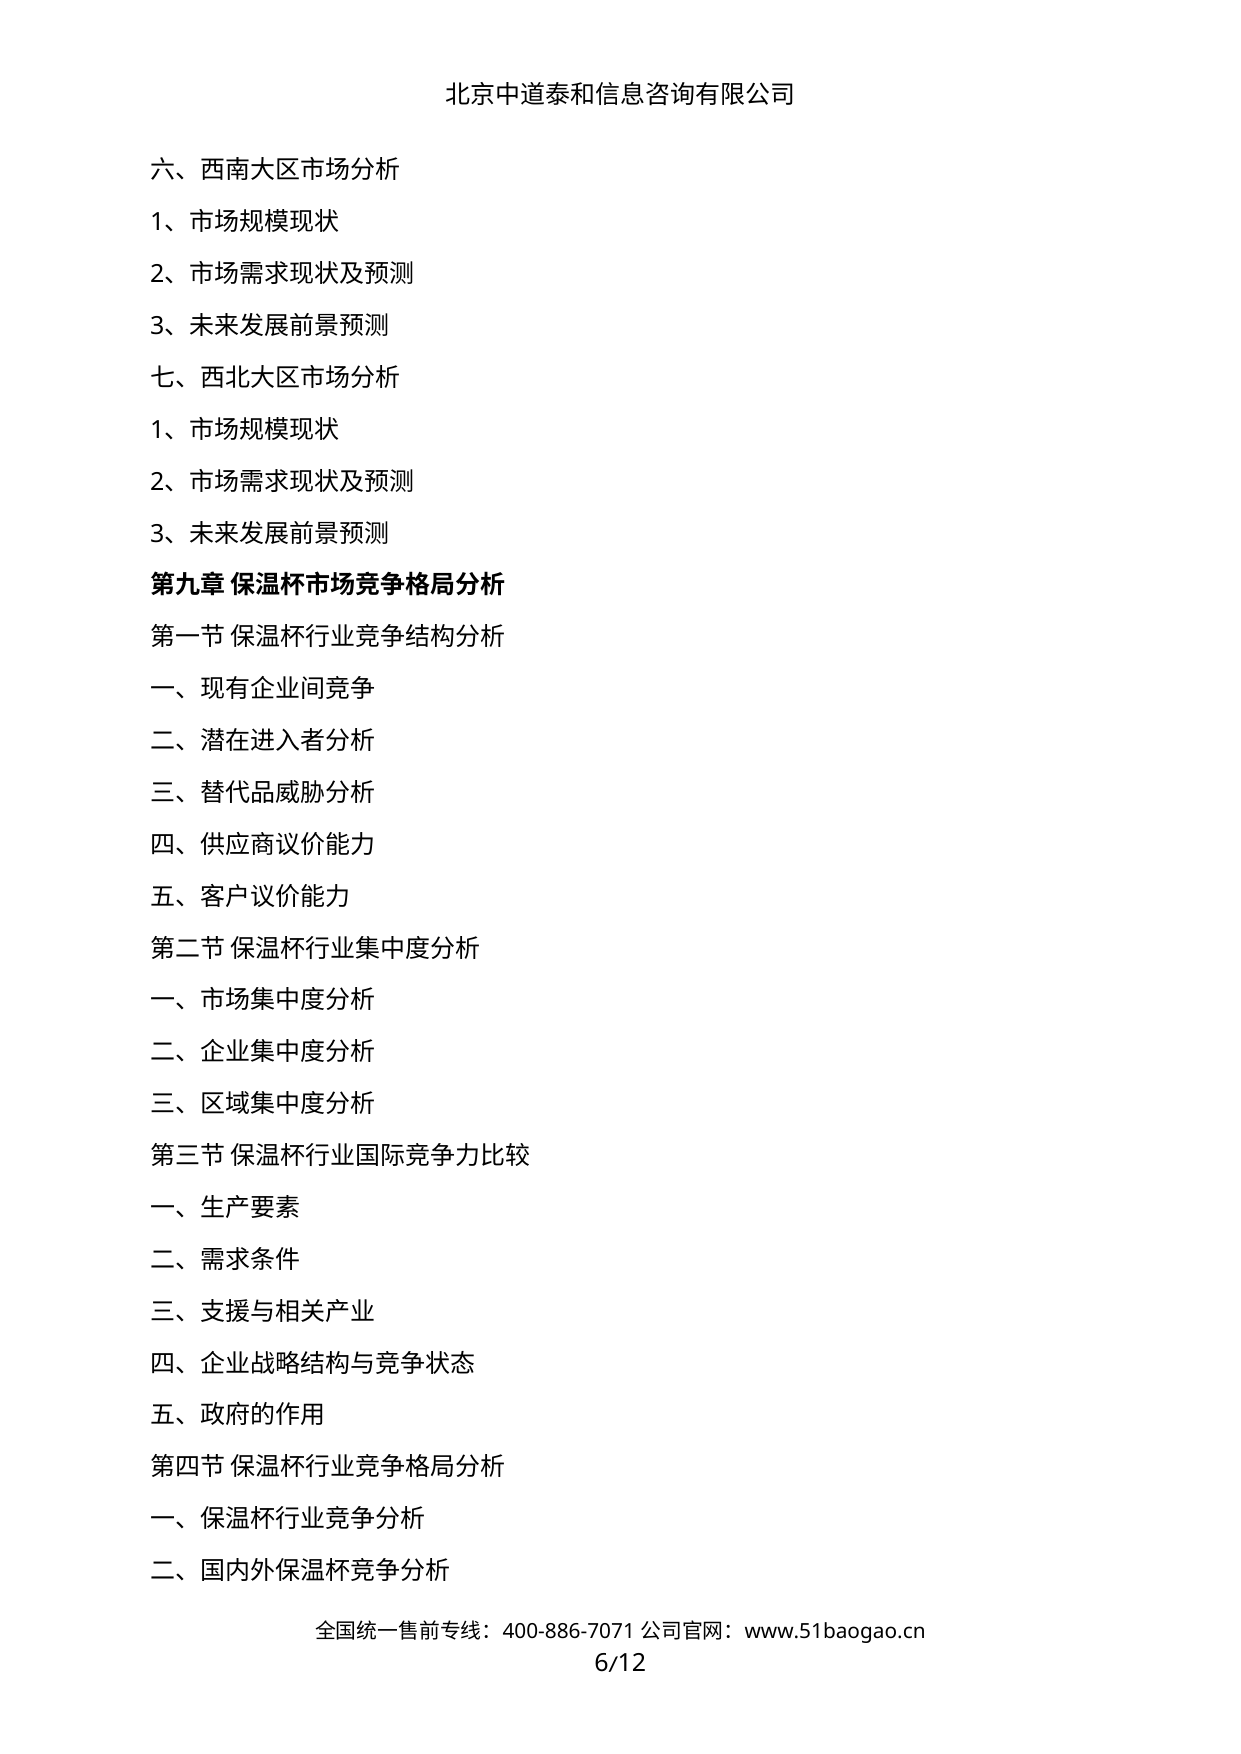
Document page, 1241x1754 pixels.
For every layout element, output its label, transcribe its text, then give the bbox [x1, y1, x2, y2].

text 二、潜在进入者分析 [150, 721, 1090, 757]
text 3、未来发展前景预测 [150, 513, 1090, 549]
text 第九章 保温杯市场竞争格局分析 [150, 565, 1090, 601]
text 一、市场集中度分析 [150, 980, 1090, 1016]
text 二、需求条件 [150, 1239, 1090, 1276]
text 五、政府的作用 [150, 1395, 1090, 1431]
text 一、保温杯行业竞争分析 [150, 1499, 1090, 1535]
text 1、市场规模现状 [150, 409, 1090, 446]
text 七、西北大区市场分析 [150, 357, 1090, 394]
text 四、供应商议价能力 [150, 824, 1090, 861]
text 二、国内外保温杯竞争分析 [150, 1551, 1090, 1587]
text 一、现有企业间竞争 [150, 669, 1090, 705]
text 第四节 保温杯行业竞争格局分析 [150, 1447, 1090, 1483]
text 2、市场需求现状及预测 [150, 461, 1090, 497]
text 一、生产要素 [150, 1187, 1090, 1224]
text 第二节 保温杯行业集中度分析 [150, 928, 1090, 964]
text 2、市场需求现状及预测 [150, 254, 1090, 290]
text 1、市场规模现状 [150, 202, 1090, 238]
text 三、区域集中度分析 [150, 1084, 1090, 1120]
text 三、支援与相关产业 [150, 1291, 1090, 1327]
text 四、企业战略结构与竞争状态 [150, 1343, 1090, 1379]
text 二、企业集中度分析 [150, 1032, 1090, 1068]
text 三、替代品威胁分析 [150, 772, 1090, 809]
text 第三节 保温杯行业国际竞争力比较 [150, 1136, 1090, 1172]
text 六、西南大区市场分析 [150, 150, 1090, 186]
text 第一节 保温杯行业竞争结构分析 [150, 617, 1090, 653]
text 3、未来发展前景预测 [150, 306, 1090, 342]
text 五、客户议价能力 [150, 876, 1090, 912]
